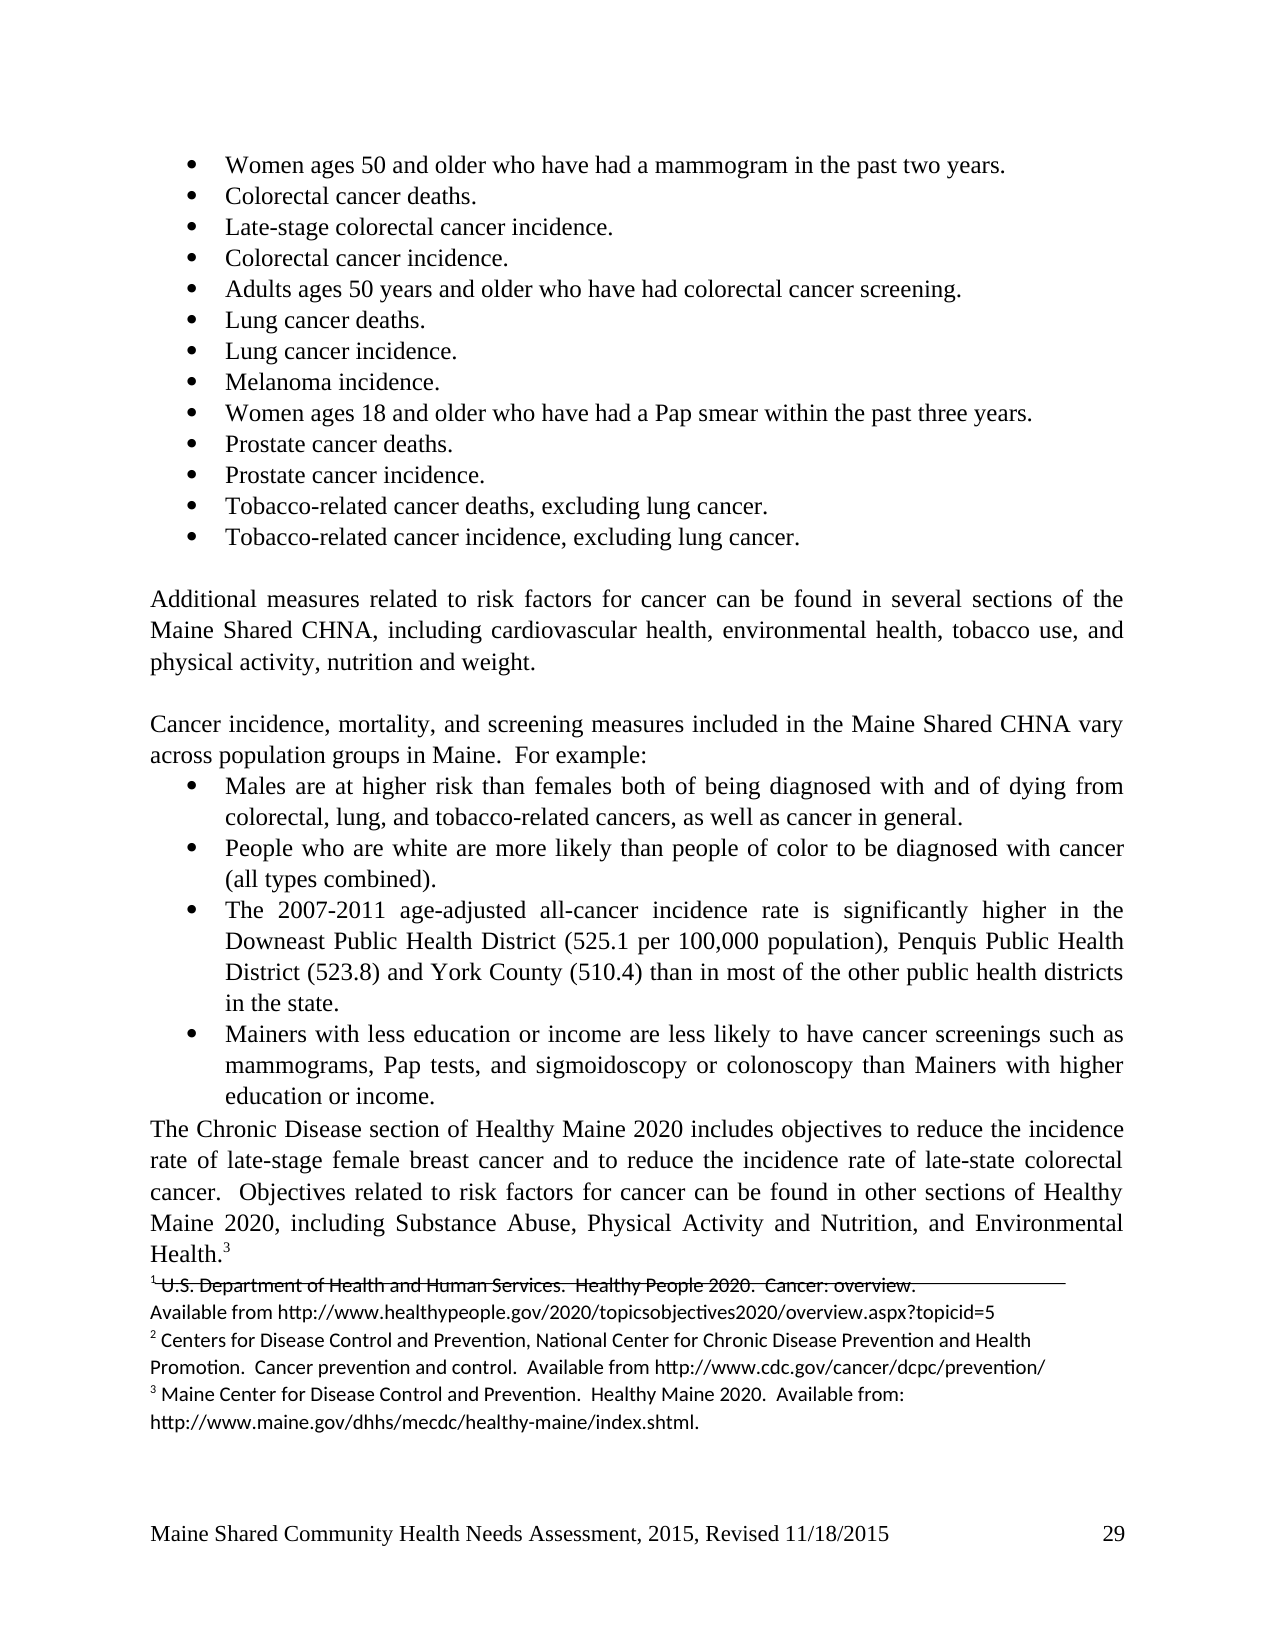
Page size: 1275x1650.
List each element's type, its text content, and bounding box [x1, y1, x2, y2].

list Late-stage colorectal cancer incidence. [187, 212, 1125, 241]
text 1 U.S. Department of Health and Human Services. Healthy People 2020. Cancer: overview. [150, 1272, 1125, 1297]
text Additional measures related to risk factors for cancer can be found in several sections of the Maine Shared CHNA, including cardiovascular health, environmental health, tobacco use, and physical activity, nutrition and weight. [150, 584, 1125, 675]
text The Chronic Disease section of Healthy Maine 2020 includes objectives to reduce the incidence rate of late-stage female breast cancer and to reduce the incidence rate of late-state colorectal cancer. Objectives related to risk factors for cancer can be found in other sections of Healthy Maine 2020, including Substance Abuse, Physical Activity and Nutrition, and Environmental Health.3 [150, 1114, 1125, 1267]
list Women ages 50 and older who have had a mammogram in the past two years. [187, 150, 1125, 179]
list Lung cancer deaths. [187, 305, 1125, 334]
text Cancer incidence, mortality, and screening measures included in the Maine Shared CHNA vary across population groups in Maine. For example: [150, 709, 1125, 768]
text 2 Centers for Disease Control and Prevention, National Center for Chronic Disease Prevention and Health Promotion. Cancer prevention and control. Available from http://www.cdc.gov/cancer/dcpc/prevention/ [150, 1327, 1125, 1380]
list Adults ages 50 years and older who have had colorectal cancer screening. [187, 274, 1125, 303]
list Melanoma incidence. [187, 367, 1125, 396]
list Women ages 18 and older who have had a Pap smear within the past three years. [187, 398, 1125, 427]
text 3 Maine Center for Disease Control and Prevention. Healthy Maine 2020. Available from: http://www.maine.gov/dhhs/mecdc/healthy-maine/index.shtml. [150, 1382, 1125, 1434]
list Colorectal cancer deaths. [187, 181, 1125, 210]
list Tobacco-related cancer incidence, excluding lung cancer. [187, 522, 1125, 551]
list The 2007-2011 age-adjusted all-cancer incidence rate is significantly higher in the Downeast Public Health District (525.1 per 100,000 population), Penquis Public Health District (523.8) and York County (510.4) than in most of the other public health districts in the state. [187, 895, 1125, 1017]
list Colorectal cancer incidence. [187, 243, 1125, 272]
list Males are at higher risk than females both of being diagnosed with and of dying from colorectal, lung, and tobacco-related cancers, as well as cancer in general. [187, 771, 1125, 831]
list Tobacco-related cancer deaths, excluding lung cancer. [187, 491, 1125, 520]
list Mainers with less education or income are less likely to have cancer screenings such as mammograms, Pap tests, and sigmoidoscopy or colonoscopy than Mainers with higher education or income. [187, 1019, 1125, 1110]
list Lung cancer incidence. [187, 336, 1125, 365]
list People who are white are more likely than people of color to be diagnosed with cancer (all types combined). [187, 833, 1125, 893]
list Prostate cancer incidence. [187, 460, 1125, 489]
list Prostate cancer deaths. [187, 429, 1125, 458]
text Available from http://www.healthypeople.gov/2020/topicsobjectives2020/overview.aspx?topicid=5 [150, 1299, 1125, 1325]
